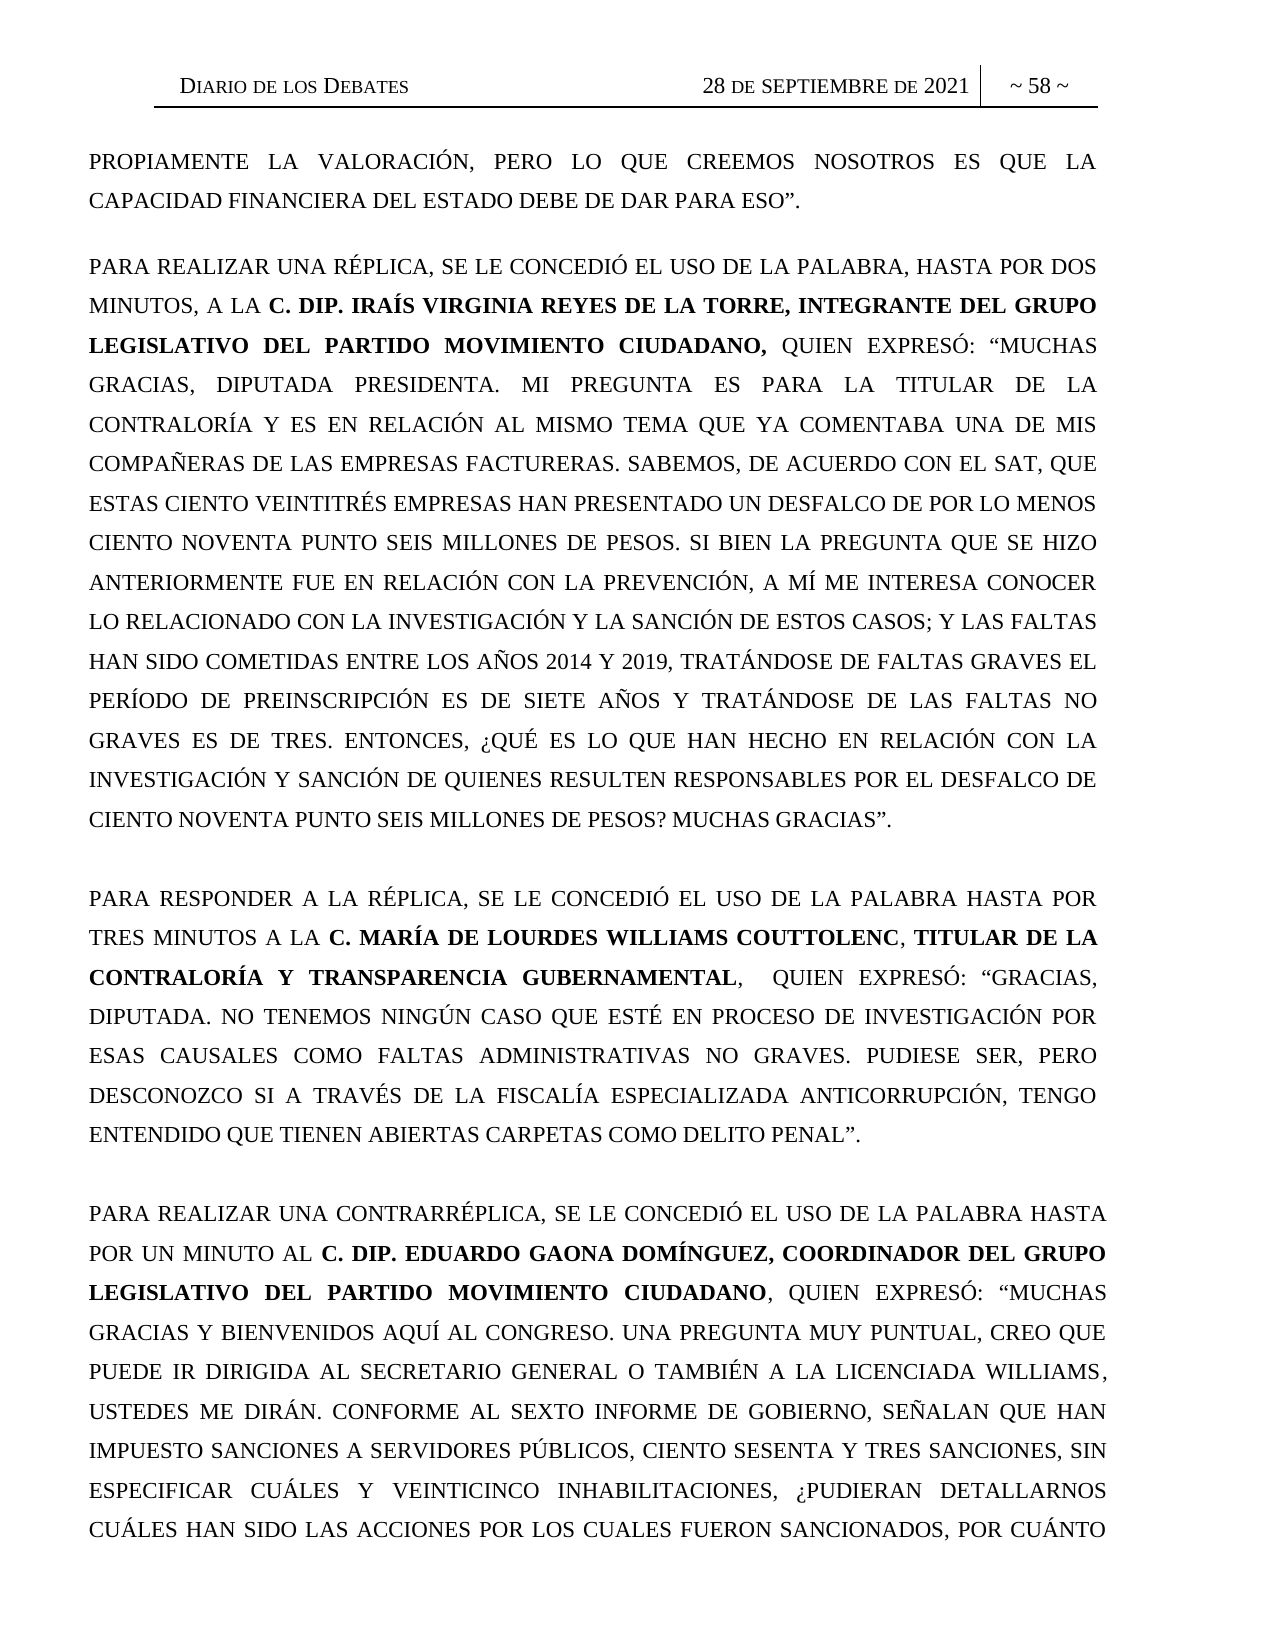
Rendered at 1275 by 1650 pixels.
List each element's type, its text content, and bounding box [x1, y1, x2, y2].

text PARA RESPONDER A LA RÉPLICA, SE LE CONCEDIÓ EL USO DE LA PALABRA HASTA POR TRES MINUTOS A LA C. MARÍA DE LOURDES WILLIAMS COUTTOLENC, TITULAR DE LA CONTRALORÍA Y TRANSPARENCIA GUBERNAMENTAL, QUIEN EXPRESÓ: “GRACIAS, DIPUTADA. NO TENEMOS NINGÚN CASO QUE ESTÉ EN PROCESO DE INVESTIGACIÓN POR ESAS CAUSALES COMO FALTAS ADMINISTRATIVAS NO GRAVES. PUDIESE SER, PERO DESCONOZCO SI A TRAVÉS DE LA FISCALÍA ESPECIALIZADA ANTICORRUPCIÓN, TENGO ENTENDIDO QUE TIENEN ABIERTAS CARPETAS COMO DELITO PENAL”. [89, 885, 1098, 1148]
text PARA REALIZAR UNA RÉPLICA, SE LE CONCEDIÓ EL USO DE LA PALABRA, HASTA POR DOS MINUTOS, A LA C. DIP. IRAÍS VIRGINIA REYES DE LA TORRE, INTEGRANTE DEL GRUPO LEGISLATIVO DEL PARTIDO MOVIMIENTO CIUDADANO, QUIEN EXPRESÓ: “MUCHAS GRACIAS, DIPUTADA PRESIDENTA. MI PREGUNTA ES PARA LA TITULAR DE LA CONTRALORÍA Y ES EN RELACIÓN AL MISMO TEMA QUE YA COMENTABA UNA DE MIS COMPAÑERAS DE LAS EMPRESAS FACTURERAS. SABEMOS, DE ACUERDO CON EL SAT, QUE ESTAS CIENTO VEINTITRÉS EMPRESAS HAN PRESENTADO UN DESFALCO DE POR LO MENOS CIENTO NOVENTA PUNTO SEIS MILLONES DE PESOS. SI BIEN LA PREGUNTA QUE SE HIZO ANTERIORMENTE FUE EN RELACIÓN CON LA PREVENCIÓN, A MÍ ME INTERESA CONOCER LO RELACIONADO CON LA INVESTIGACIÓN Y LA SANCIÓN DE ESTOS CASOS; Y LAS FALTAS HAN SIDO COMETIDAS ENTRE LOS AÑOS 2014 Y 2019, TRATÁNDOSE DE FALTAS GRAVES EL PERÍODO DE PREINSCRIPCIÓN ES DE SIETE AÑOS Y TRATÁNDOSE DE LAS FALTAS NO GRAVES ES DE TRES. ENTONCES, ¿QUÉ ES LO QUE HAN HECHO EN RELACIÓN CON LA INVESTIGACIÓN Y SANCIÓN DE QUIENES RESULTEN RESPONSABLES POR EL DESFALCO DE CIENTO NOVENTA PUNTO SEIS MILLONES DE PESOS? MUCHAS GRACIAS”. [89, 253, 1098, 832]
